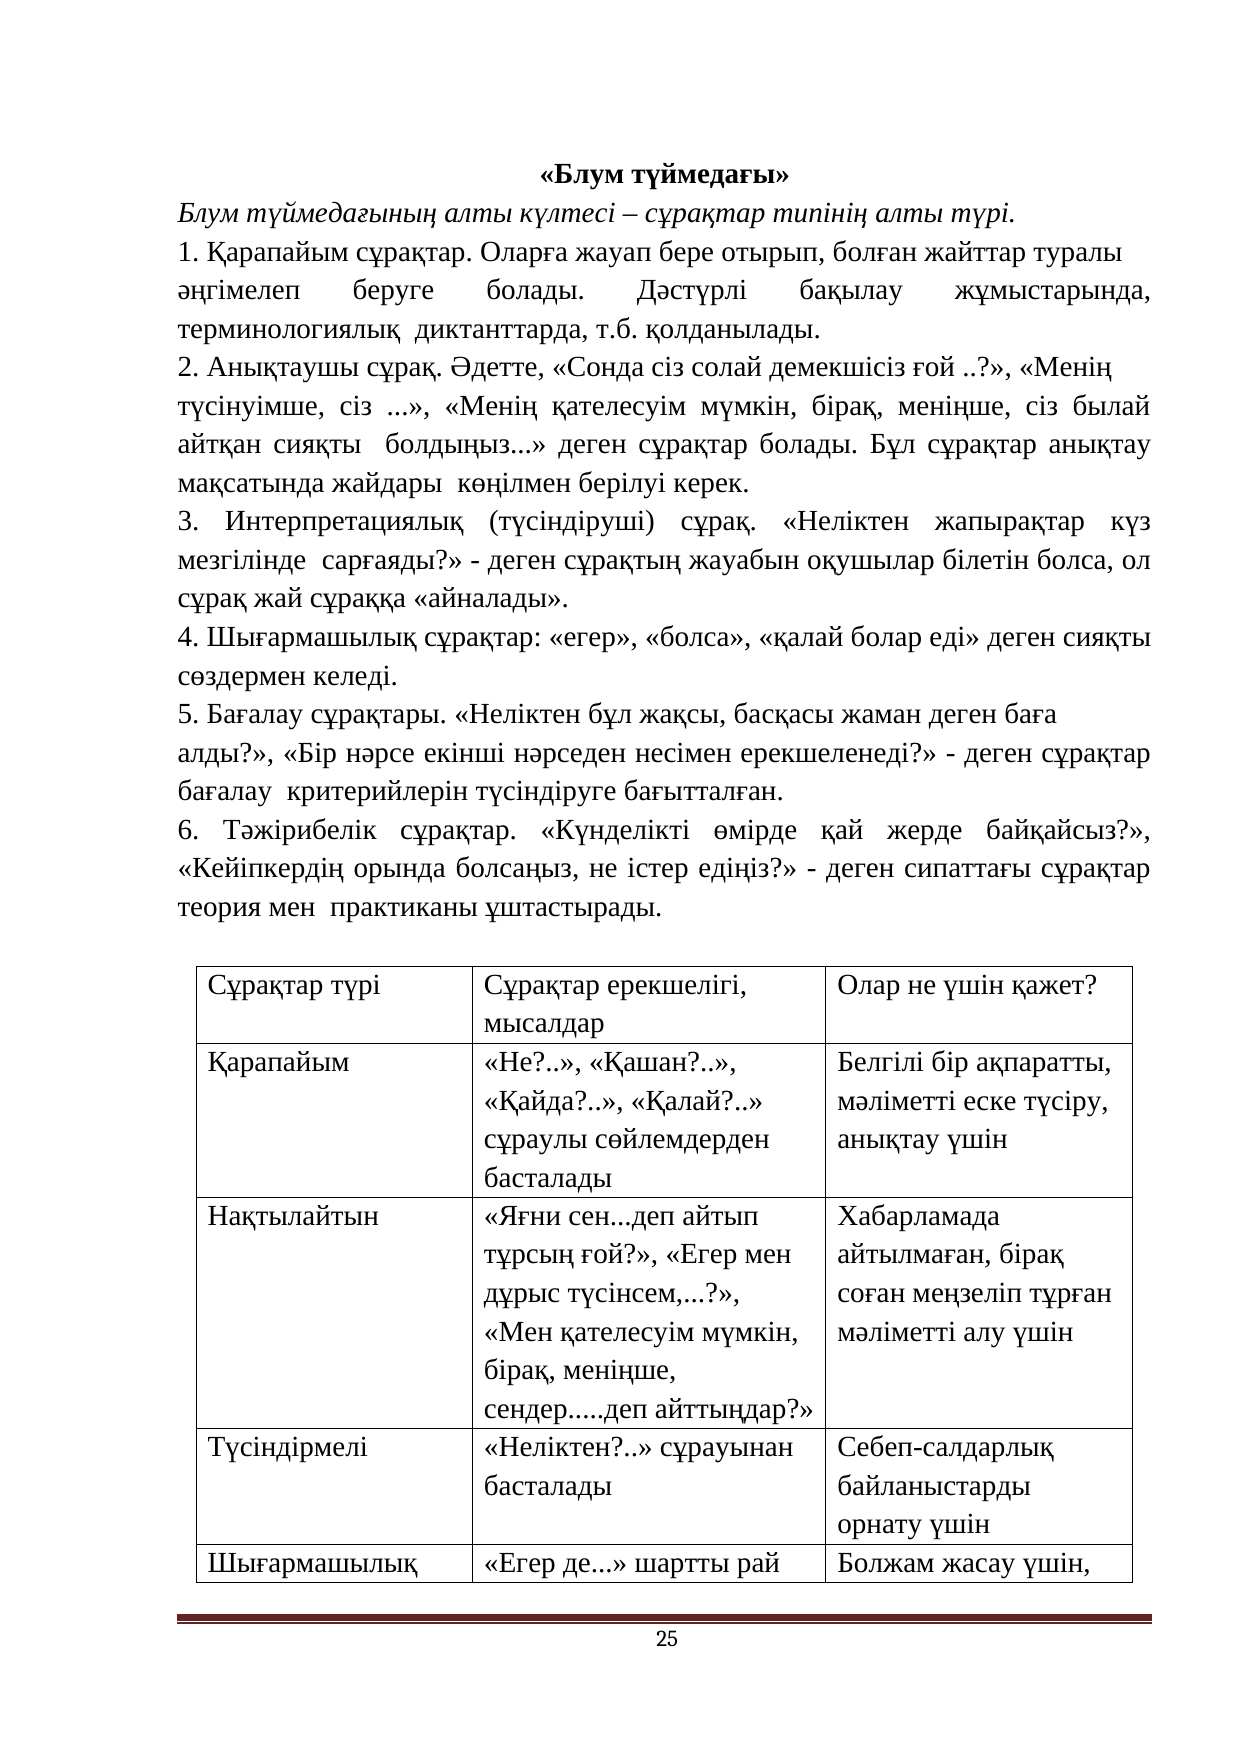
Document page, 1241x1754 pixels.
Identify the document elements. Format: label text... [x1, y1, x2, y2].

table_cell Хабарламада айтылмаған, бірақ соған меңзеліп тұрған мәліметті алу үшін [826, 1198, 1132, 1428]
text сөздермен келеді. [177, 658, 1152, 691]
text 6. Тәжірибелік сұрақтар. «Күнделікті өмірде қай жерде байқайсыз?», «Кейіпкердің орында болсаңыз, не істер едіңіз?» - деген сипаттағы сұрақтар теория мен практиканы ұштастырады. [177, 812, 1152, 922]
text 5. Бағалау сұрақтары. «Неліктен бұл жақсы, басқасы жаман деген баға [177, 696, 1152, 730]
text 2. Анықтаушы сұрақ. Әдетте, «Сонда сіз солай демекшісіз ғой ..?», «Менің [177, 349, 1152, 383]
table_cell «Не?..», «Қашан?..», «Қайда?..», «Қалай?..» сұраулы сөйлемдерден басталады [473, 1044, 825, 1197]
table_header Сұрақтар түрі [197, 967, 472, 1043]
table_cell Қарапайым [197, 1044, 472, 1197]
table_cell «Неліктен?..» сұрауынан басталады [473, 1429, 825, 1544]
text түсінуімше, сіз ...», «Менің қателесуім мүмкін, бірақ, меніңше, сіз былай айтқан сияқты болдыңыз...» деген сұрақтар болады. Бұл сұрақтар анықтау мақсатында жайдары көңілмен берілуі керек. [177, 388, 1152, 498]
text «Блум түймедағы» [177, 157, 1152, 190]
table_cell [826, 1545, 1132, 1582]
table_cell Белгілі бір ақпаратты, мәліметті еске түсіру, анықтау үшін [826, 1044, 1132, 1197]
text 4. Шығармашылық сұрақтар: «егер», «болса», «қалай болар еді» деген сияқты [177, 619, 1152, 653]
text 1. Қарапайым сұрақтар. Оларға жауап бере отырып, болған жайттар туралы [177, 234, 1152, 267]
table_header Олар не үшін қажет? [826, 967, 1132, 1043]
table_cell «Яғни сен...деп айтып тұрсың ғой?», «Егер мен дұрыс түсінсем,...?», «Мен қателесуім мүмкін, бірақ, меніңше, сендер.....деп айттыңдар?» [473, 1198, 825, 1428]
table_cell Шығармашылық [197, 1545, 472, 1582]
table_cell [473, 1545, 825, 1582]
table_header Сұрақтар ерекшелігі, мысалдар [473, 967, 825, 1043]
text 3. Интерпретациялық (түсіндіруші) сұрақ. «Неліктен жапырақтар күз мезгілінде сарғаяды?» - деген сұрақтың жауабын оқушылар білетін болса, ол сұрақ жай сұраққа «айналады». [177, 503, 1152, 614]
table_cell Нақтылайтын [197, 1198, 472, 1428]
text алды?», «Бір нәрсе екінші нәрседен несімен ерекшеленеді?» - деген сұрақтар бағалау критерийлерін түсіндіруге бағытталған. [177, 735, 1152, 807]
text әңгімелеп беруге болады. Дәстүрлі бақылау жұмыстарында, терминологиялық диктанттарда, т.б. қолданылады. [177, 272, 1152, 344]
text Блум түймедағының алты күлтесі – сұрақтар типінің алты түрі. [177, 195, 1152, 229]
table_cell Түсіндірмелі [197, 1429, 472, 1544]
table_cell Себеп-салдарлық байланыстарды орнату үшін [826, 1429, 1132, 1544]
